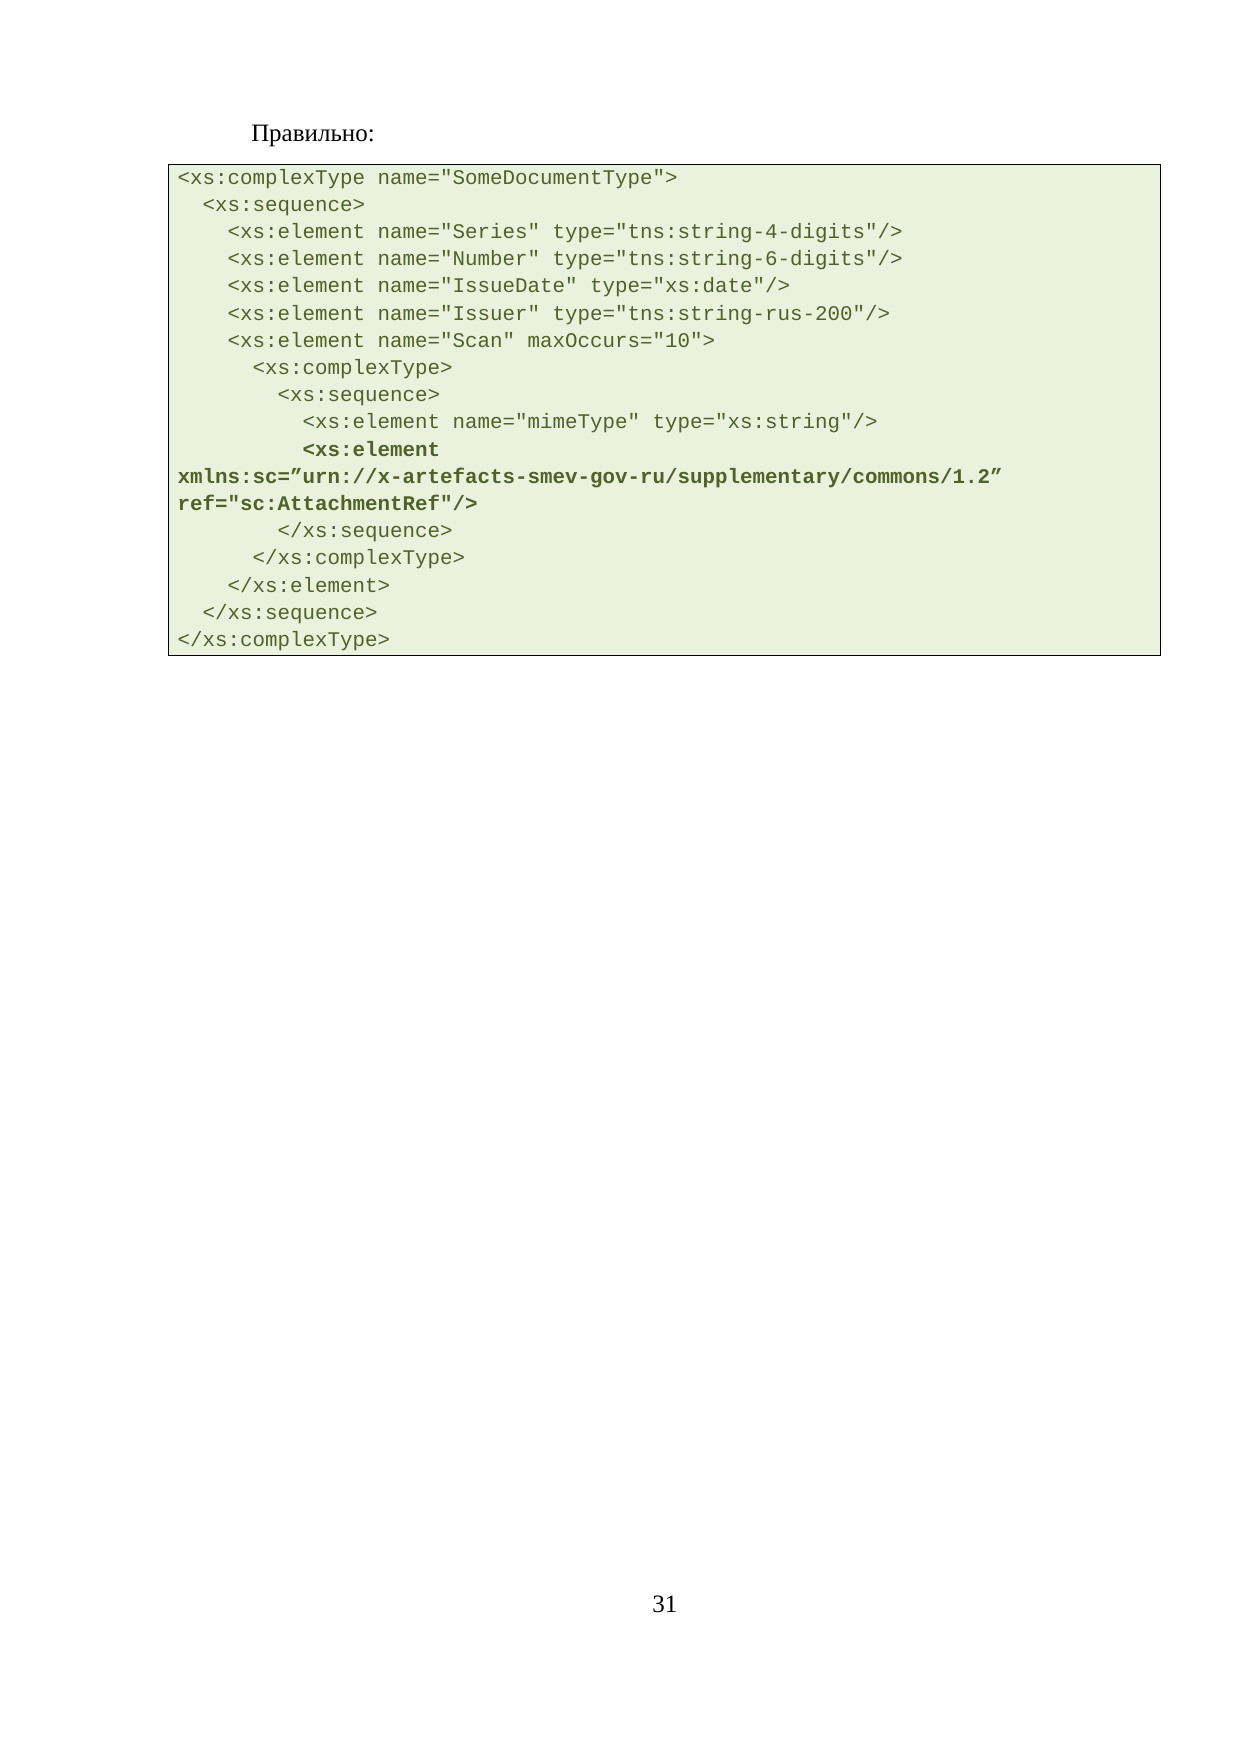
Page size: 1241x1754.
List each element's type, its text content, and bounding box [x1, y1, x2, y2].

text Правильно: [177, 118, 1152, 147]
text <xs:complexType name="SomeDocumentType"> <xs:sequence> <xs:element name="Series" type="tns:string-4-digits"/> <xs:element name="Number" type="tns:string-6-digits"/> <xs:element name="IssueDate" type="xs:date"/> <xs:element name="Issuer" type="tns:string-rus-200"/> <xs:element name="Scan" maxOccurs="10"> <xs:complexType> <xs:sequence> <xs:element name="mimeType" type="xs:string"/> <xs:element xmlns:sc=”urn://x-artefacts-smev-gov-ru/supplementary/commons/1.2” ref="sc:AttachmentRef"/> </xs:sequence> </xs:complexType> </xs:element> </xs:sequence> </xs:complexType> [169, 165, 1160, 655]
